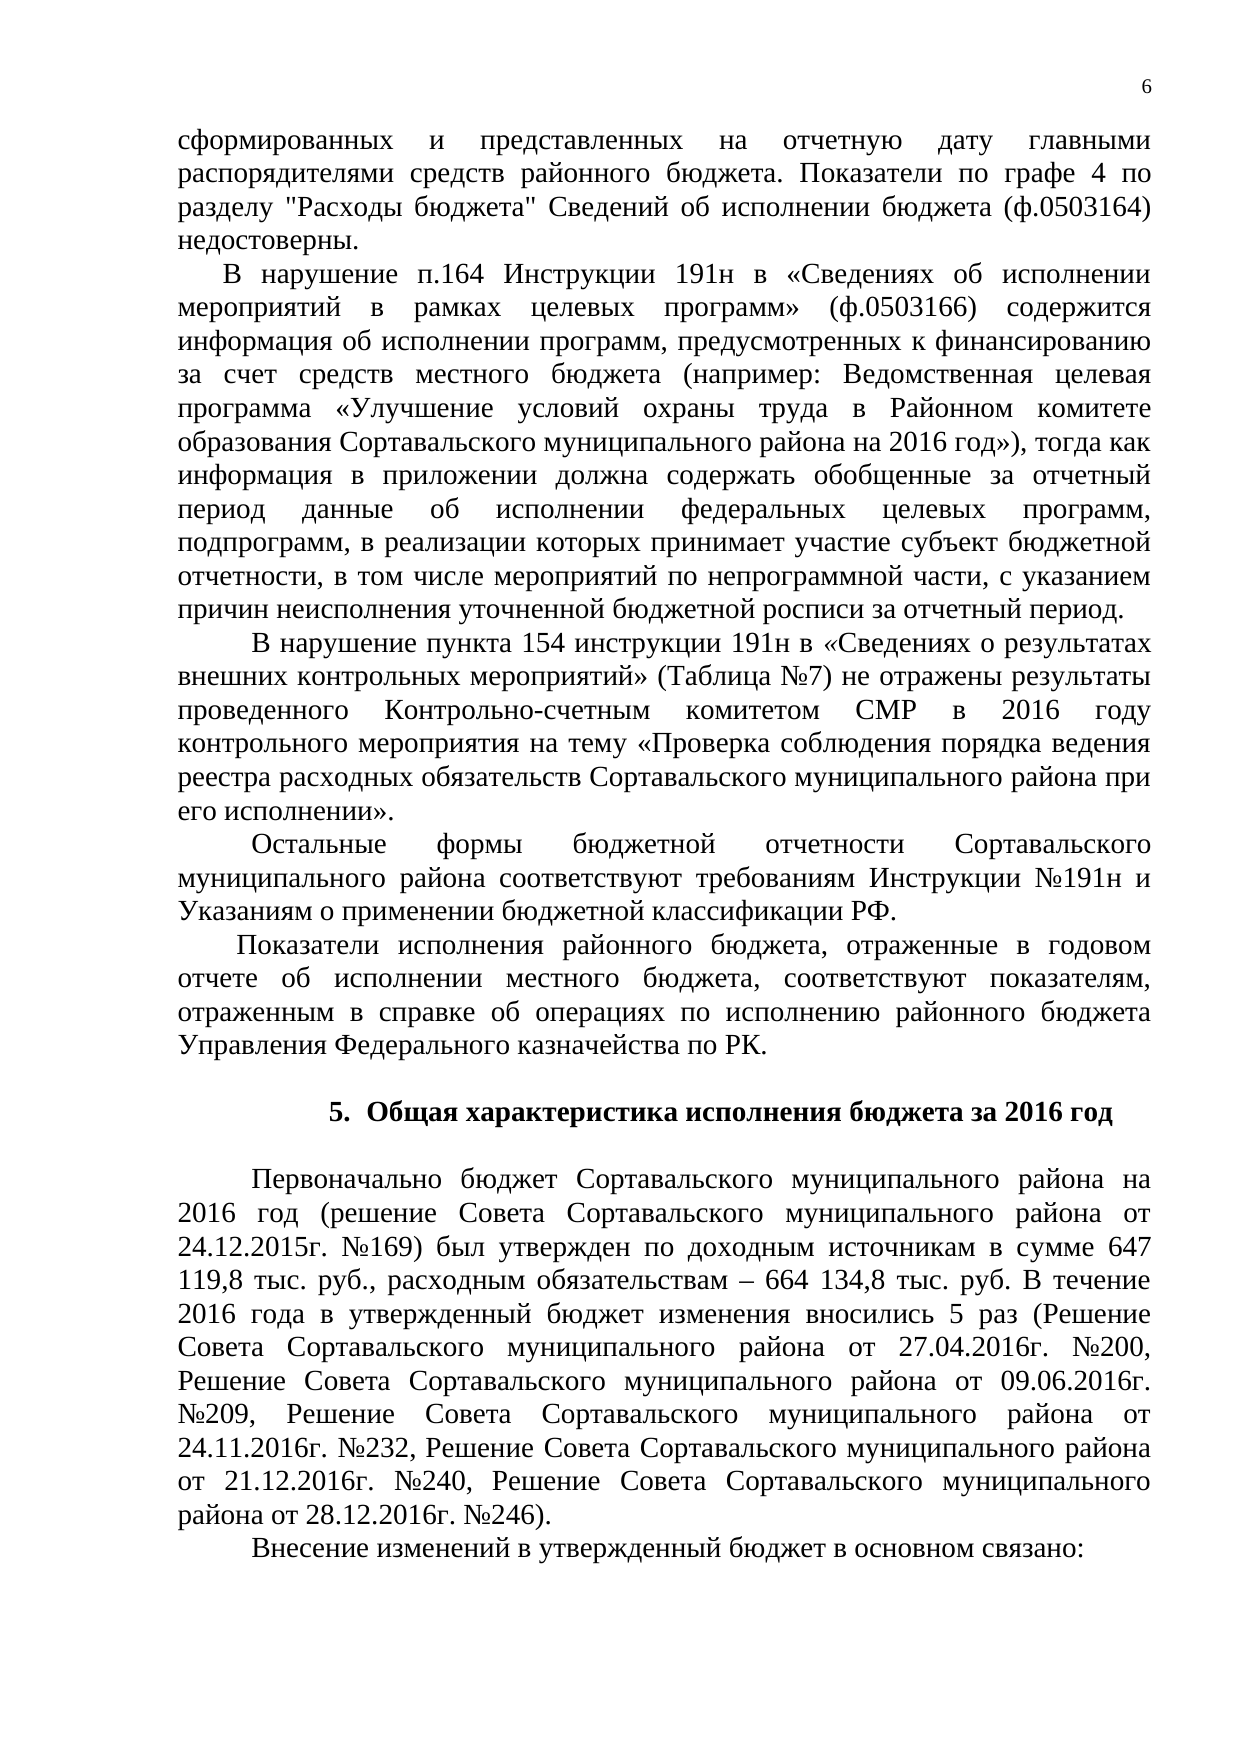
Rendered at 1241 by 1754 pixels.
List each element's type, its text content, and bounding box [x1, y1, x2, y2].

text Внесение изменений в утвержденный бюджет в основном связано: [177, 1531, 1152, 1564]
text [177, 122, 1152, 256]
text Первоначально бюджет Сортавальского муниципального района на 2016 год (решение Совета Сортавальского муниципального района от 24.12.2015г. №169) был утвержден по доходным источникам в сумме 647 119,8 тыс. руб., расходным обязательствам – 664 134,8 тыс. руб. В течение 2016 года в утвержденный бюджет изменения вносились 5 раз (Решение Совета Сортавальского муниципального района от 27.04.2016г. №200, Решение Совета Сортавальского муниципального района от 09.06.2016г. №209, Решение Совета Сортавальского муниципального района от 24.11.2016г. №232, Решение Совета Сортавальского муниципального района от 21.12.2016г. №240, Решение Совета Сортавальского муниципального района от 28.12.2016г. №246). [177, 1162, 1152, 1531]
list Общая характеристика исполнения бюджета за 2016 год [290, 1094, 1152, 1128]
text Остальные формы бюджетной отчетности Сортавальского муниципального района соответствуют требованиям Инструкции №191н и Указаниям о применении бюджетной классификации РФ. [177, 826, 1152, 927]
list Показатели исполнения районного бюджета, отраженные в годовом отчете об исполнении местного бюджета, соответствуют показателям, отраженным в справке об операциях по исполнению районного бюджета Управления Федерального казначейства по РК. [177, 927, 1152, 1061]
list В нарушение п.164 Инструкции 191н в «Сведениях об исполнении мероприятий в рамках целевых программ» (ф.0503166) содержится информация об исполнении программ, предусмотренных к финансированию за счет средств местного бюджета (например: Ведомственная целевая программа «Улучшение условий охраны труда в Районном комитете образования Сортавальского муниципального района на 2016 год»), тогда как информация в приложении должна содержать обобщенные за отчетный период данные об исполнении федеральных целевых программ, подпрограмм, в реализации которых принимает участие субъект бюджетной отчетности, в том числе мероприятий по непрограммной части, с указанием причин неисполнения уточненной бюджетной росписи за отчетный период. [177, 256, 1152, 625]
text В нарушение пункта 154 инструкции 191н в «Сведениях о результатах внешних контрольных мероприятий» (Таблица №7) не отражены результаты проведенного Контрольно-счетным комитетом СМР в 2016 году контрольного мероприятия на тему «Проверка соблюдения порядка ведения реестра расходных обязательств Сортавальского муниципального района при его исполнении». [177, 625, 1152, 826]
